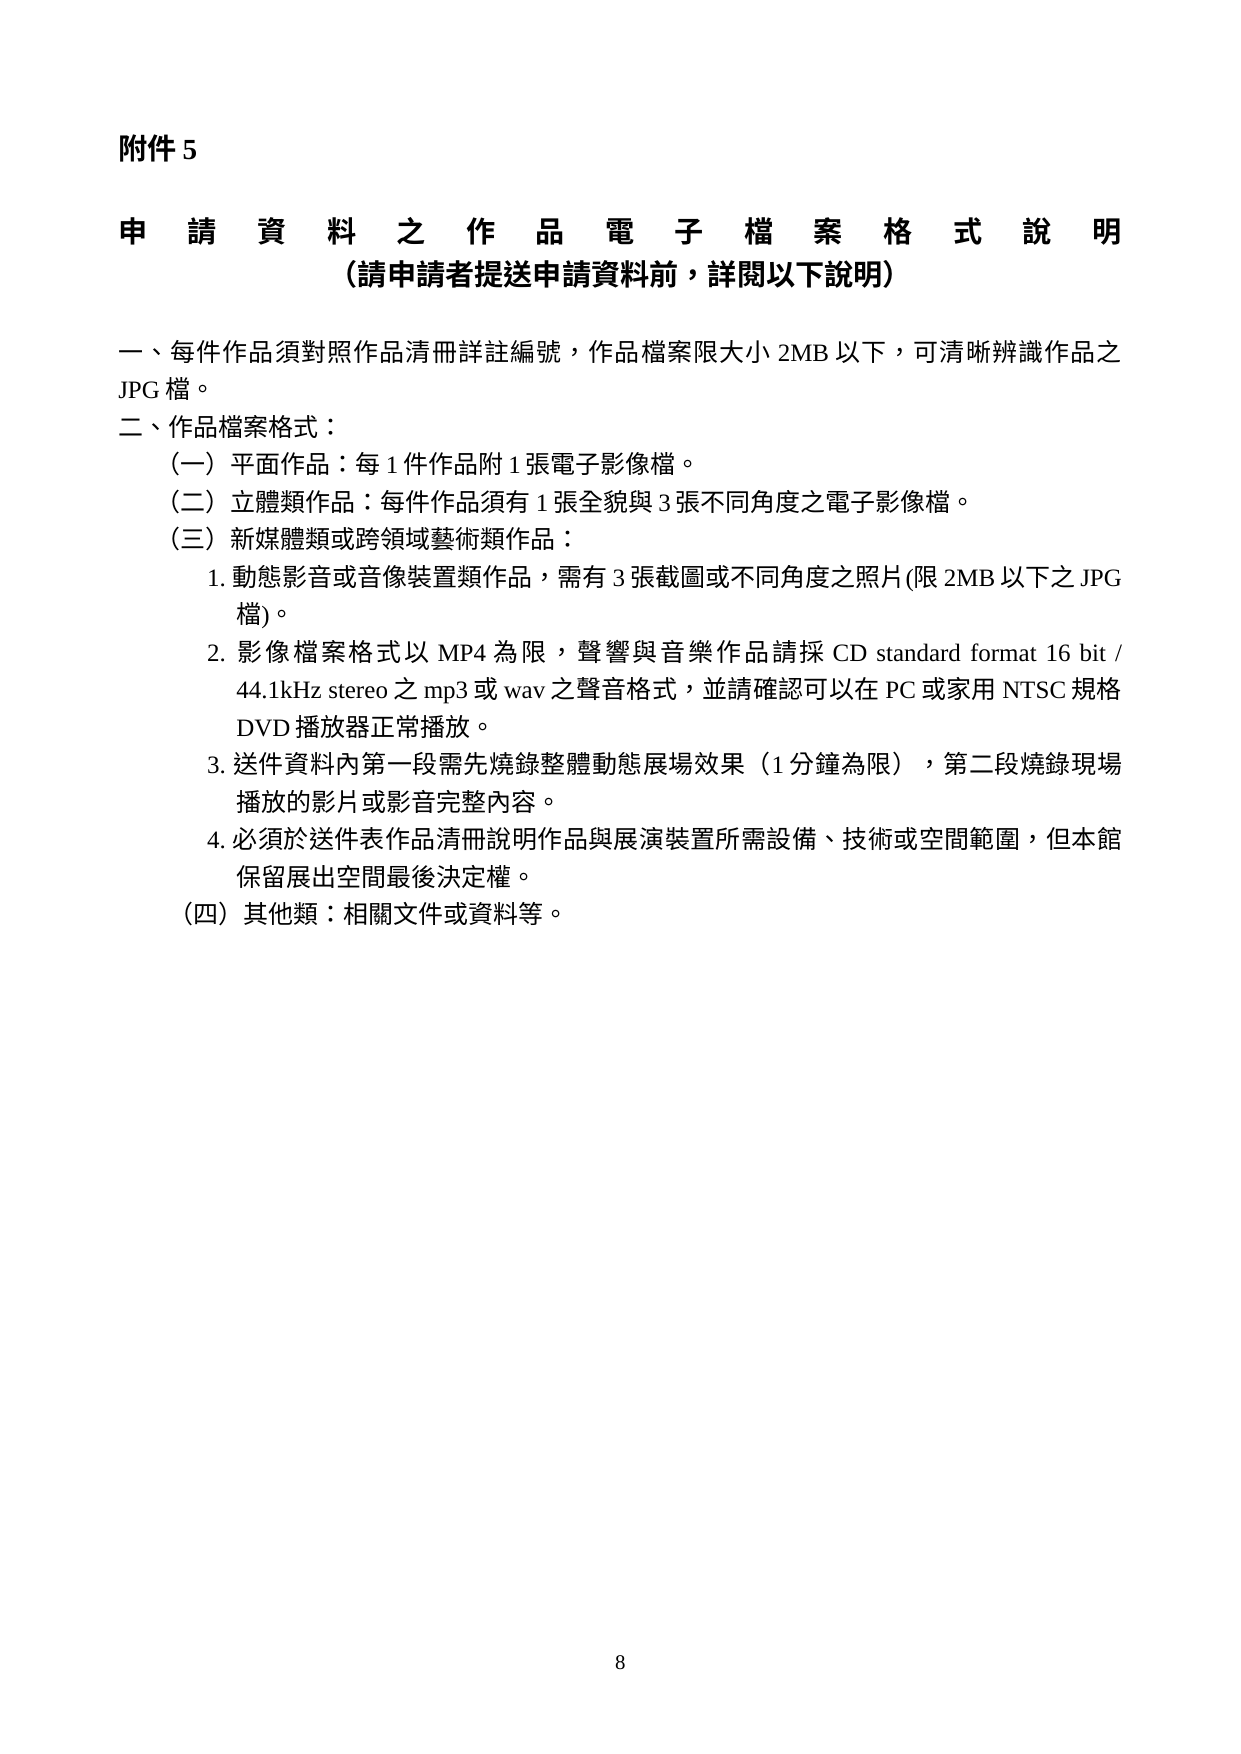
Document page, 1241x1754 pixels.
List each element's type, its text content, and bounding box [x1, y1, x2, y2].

text 申請資料之作品電子檔案格式說明 [118, 209, 1122, 251]
text （三）新媒體類或跨領域藝術類作品： [156, 518, 1122, 556]
text （請申請者提送申請資料前，詳閱以下說明） [118, 251, 1122, 293]
text （四）其他類：相關文件或資料等。 [118, 893, 1122, 931]
text 一、每件作品須對照作品清冊詳註編號，作品檔案限大小2MB以下，可清晰辨識作品之JPG檔。 [118, 331, 1122, 406]
text 3. 送件資料內第一段需先燒錄整體動態展場效果（1分鐘為限），第二段燒錄現場播放的影片或影音完整內容。 [207, 743, 1122, 818]
text 二、作品檔案格式： [118, 406, 1122, 443]
text 1. 動態影音或音像裝置類作品，需有3張截圖或不同角度之照片(限2MB以下之JPG檔)。 [207, 556, 1122, 631]
text 2. 影像檔案格式以MP4為限，聲響與音樂作品請採CD standard format 16 bit / 44.1kHz stereo之mp3或wav之聲音格式，並請確認可以在PC或家用NTSC規格DVD播放器正常播放。 [207, 631, 1122, 743]
text （二）立體類作品：每件作品須有1張全貌與3張不同角度之電子影像檔。 [118, 481, 1122, 518]
text 附件5 [118, 126, 1122, 168]
text 4. 必須於送件表作品清冊說明作品與展演裝置所需設備、技術或空間範圍，但本館保留展出空間最後決定權。 [207, 818, 1122, 893]
text （一）平面作品：每1件作品附1張電子影像檔。 [118, 443, 1122, 481]
